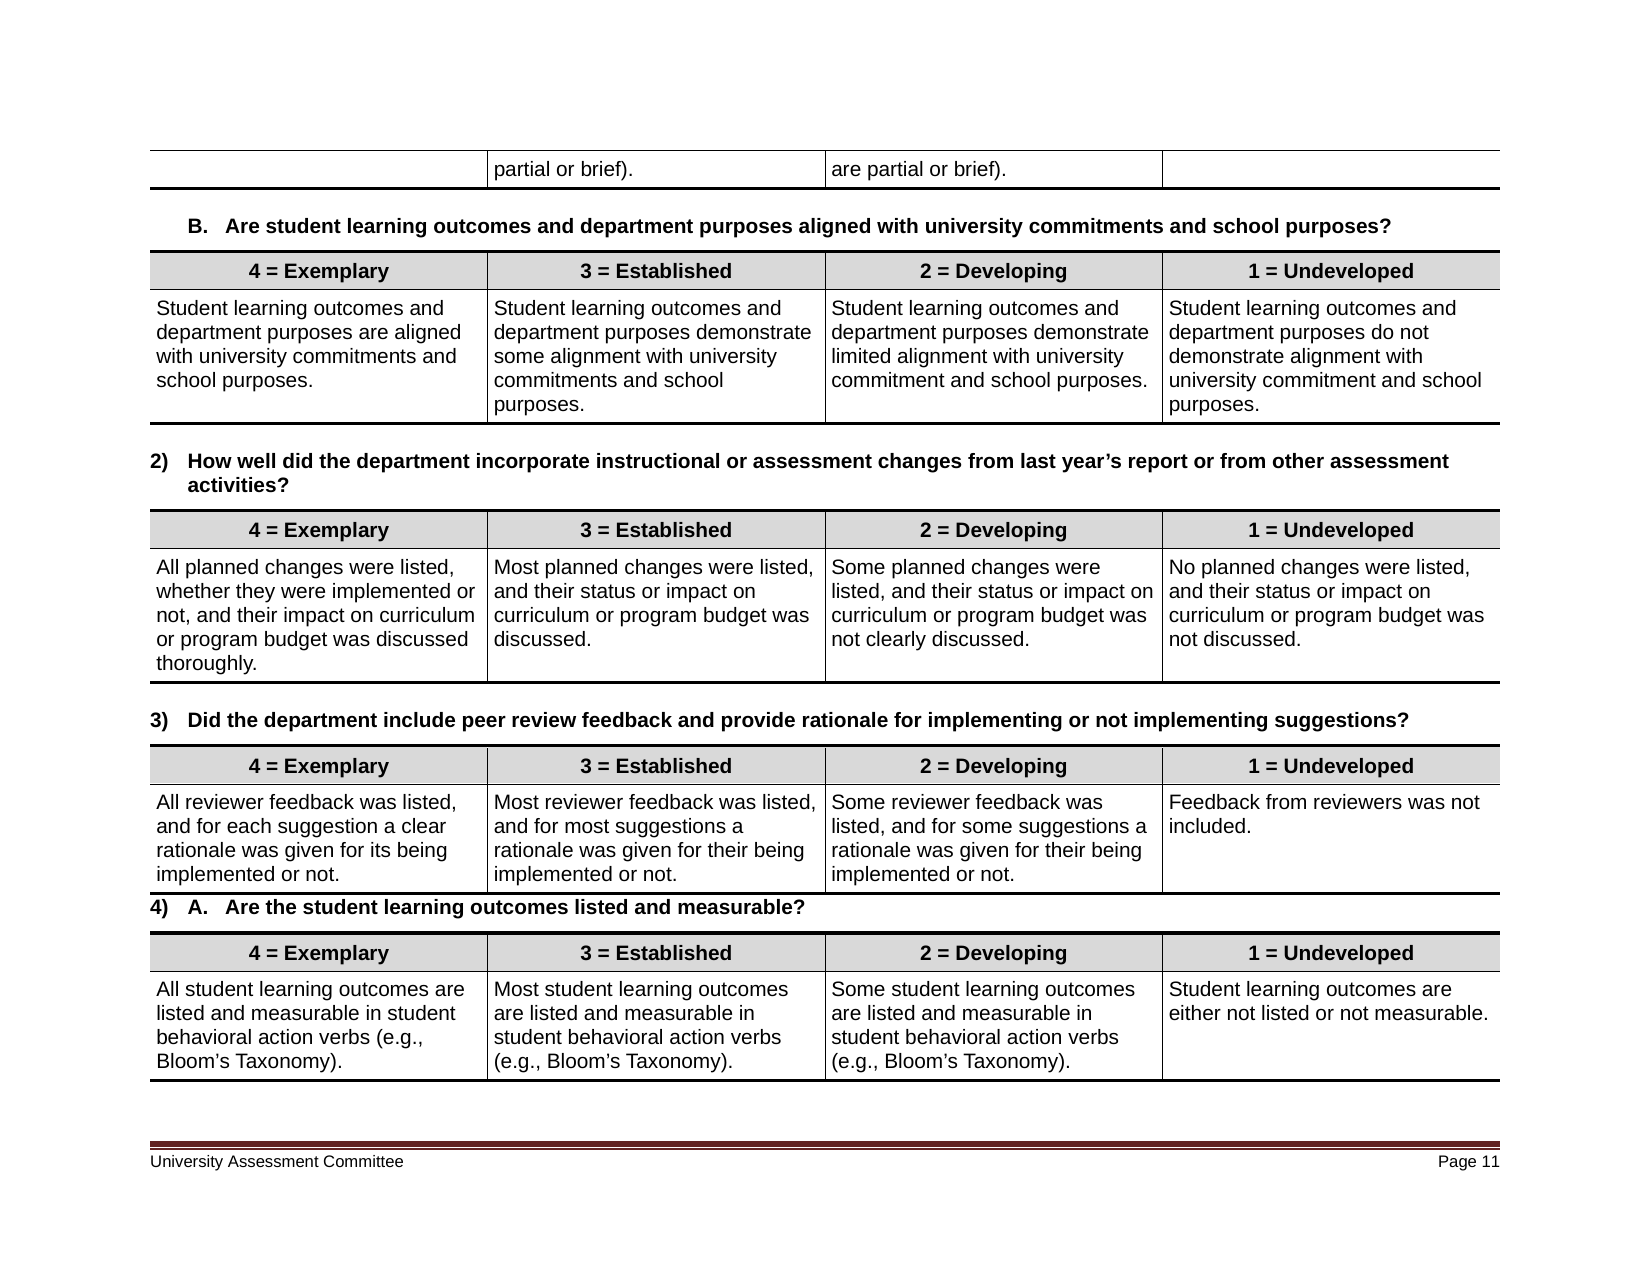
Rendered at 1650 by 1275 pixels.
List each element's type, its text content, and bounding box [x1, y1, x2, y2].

table_cell Some planned changes were listed, and their status or impact on curriculum or program budget was not clearly discussed. [826, 549, 1162, 681]
table_header 2 = Developing [826, 935, 1162, 971]
table_cell Student learning outcomes and department purposes are aligned with university commitments and school purposes. [150, 290, 487, 422]
list Did the department include peer review feedback and provide rationale for implementing or not implementing suggestions? [150, 708, 1500, 732]
table_cell Student learning outcomes and department purposes demonstrate limited alignment with university commitment and school purposes. [826, 290, 1162, 422]
table_header 1 = Undeveloped [1163, 512, 1500, 548]
list Are student learning outcomes and department purposes aligned with university commitments and school purposes? [187, 214, 1500, 238]
table_header 2 = Developing [826, 747, 1162, 783]
table_header 3 = Established [488, 747, 825, 783]
table_cell No planned changes were listed, and their status or impact on curriculum or program budget was not discussed. [1163, 549, 1500, 681]
table_header 4 = Exemplary [150, 253, 487, 289]
table_cell Some reviewer feedback was listed, and for some suggestions a rationale was given for their being implemented or not. [826, 785, 1162, 892]
table_header 4 = Exemplary [150, 512, 487, 548]
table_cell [150, 151, 487, 187]
table_cell Most student learning outcomes are listed and measurable in student behavioral action verbs (e.g., Bloom’s Taxonomy). [488, 972, 825, 1079]
table_cell Most reviewer feedback was listed, and for most suggestions a rationale was given for their being implemented or not. [488, 785, 825, 892]
table_header 4 = Exemplary [150, 935, 487, 971]
list How well did the department incorporate instructional or assessment changes from last year’s report or from other assessment activities? [150, 449, 1500, 497]
table_cell Student learning outcomes and department purposes demonstrate some alignment with university commitments and school purposes. [488, 290, 825, 422]
table_header 1 = Undeveloped [1163, 747, 1500, 783]
list A. Are the student learning outcomes listed and measurable? [150, 895, 1500, 919]
table_cell Some student learning outcomes are listed and measurable in student behavioral action verbs (e.g., Bloom’s Taxonomy). [826, 972, 1162, 1079]
table_cell All planned changes were listed, whether they were implemented or not, and their impact on curriculum or program budget was discussed thoroughly. [150, 549, 487, 681]
table_cell Feedback from reviewers was not included. [1163, 785, 1500, 892]
table_header 4 = Exemplary [150, 747, 487, 783]
table_header 3 = Established [488, 512, 825, 548]
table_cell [826, 151, 1162, 187]
table_header 1 = Undeveloped [1163, 935, 1500, 971]
table_header 1 = Undeveloped [1163, 253, 1500, 289]
table_header 2 = Developing [826, 253, 1162, 289]
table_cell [488, 151, 825, 187]
table_cell All reviewer feedback was listed, and for each suggestion a clear rationale was given for its being implemented or not. [150, 785, 487, 892]
table_cell Student learning outcomes and department purposes do not demonstrate alignment with university commitment and school purposes. [1163, 290, 1500, 422]
table_cell Most planned changes were listed, and their status or impact on curriculum or program budget was discussed. [488, 549, 825, 681]
table_header 3 = Established [488, 253, 825, 289]
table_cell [1163, 151, 1500, 187]
table_cell All student learning outcomes are listed and measurable in student behavioral action verbs (e.g., Bloom’s Taxonomy). [150, 972, 487, 1079]
table_cell Student learning outcomes are either not listed or not measurable. [1163, 972, 1500, 1079]
table_header 3 = Established [488, 935, 825, 971]
table_header 2 = Developing [826, 512, 1162, 548]
